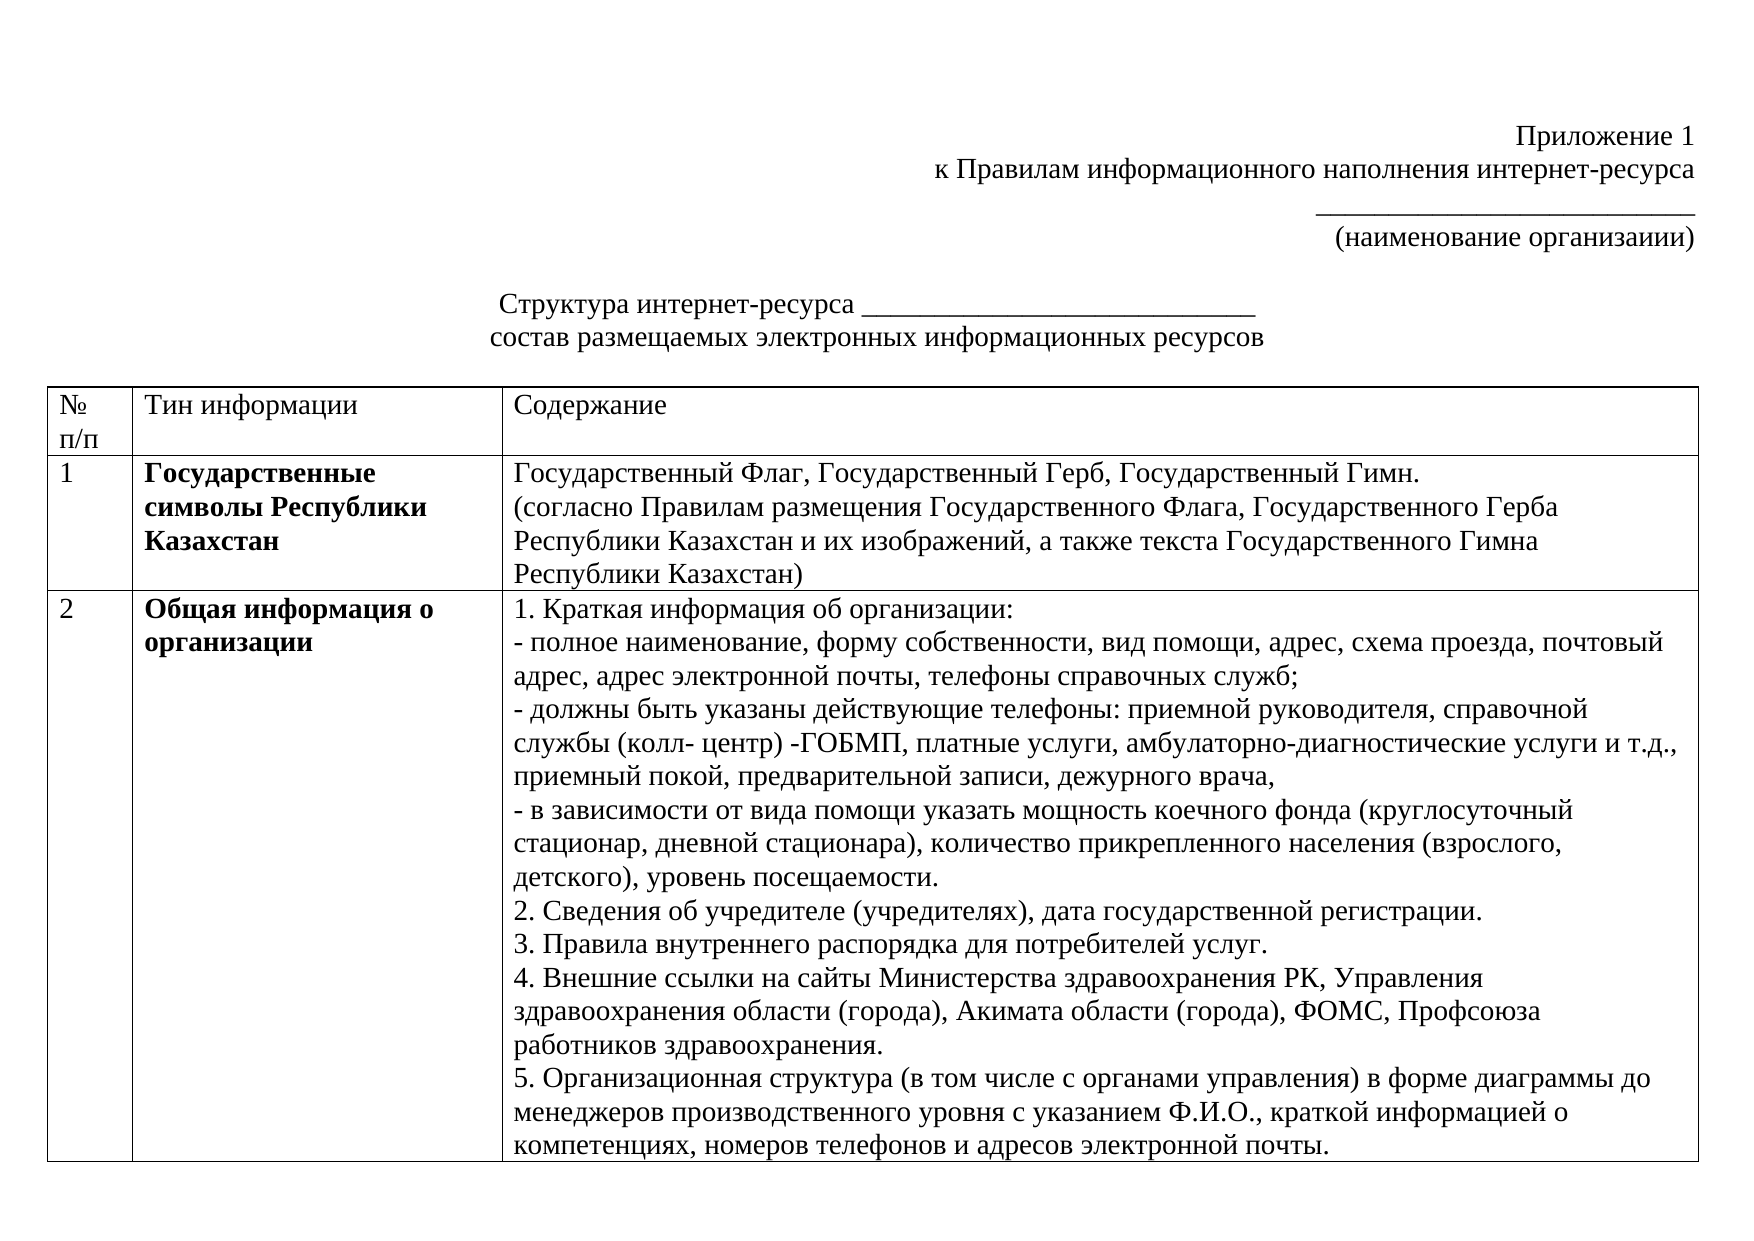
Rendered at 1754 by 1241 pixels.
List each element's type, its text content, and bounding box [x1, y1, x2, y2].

table_cell Государственный Флаг, Государственный Герб, Государственный Гимн. (согласно Правилам размещения Государственного Флага, Государственного Герба Республики Казахстан и их изображений, а также текста Государственного Гимна Республики Казахстан) [503, 456, 1698, 590]
table_cell 1 [48, 456, 132, 590]
text Приложение 1 [59, 118, 1695, 152]
text состав размещаемых электронных информационных ресурсов [59, 319, 1695, 353]
table_cell 2 [48, 591, 132, 1161]
table_header Тин информации [133, 388, 502, 454]
text __________________________ [59, 185, 1695, 219]
table_cell Государственные символы Республики Казахстан [133, 456, 502, 590]
text к Правилам информационного наполнения интернет-ресурса [59, 152, 1695, 185]
table_header № п/п [48, 388, 132, 454]
table_header Содержание [503, 388, 1698, 454]
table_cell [503, 591, 1698, 1161]
text (наименование организаиии) [59, 219, 1695, 252]
text Структура интернет-ресурса ___________________________ [59, 286, 1695, 319]
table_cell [133, 591, 502, 1161]
